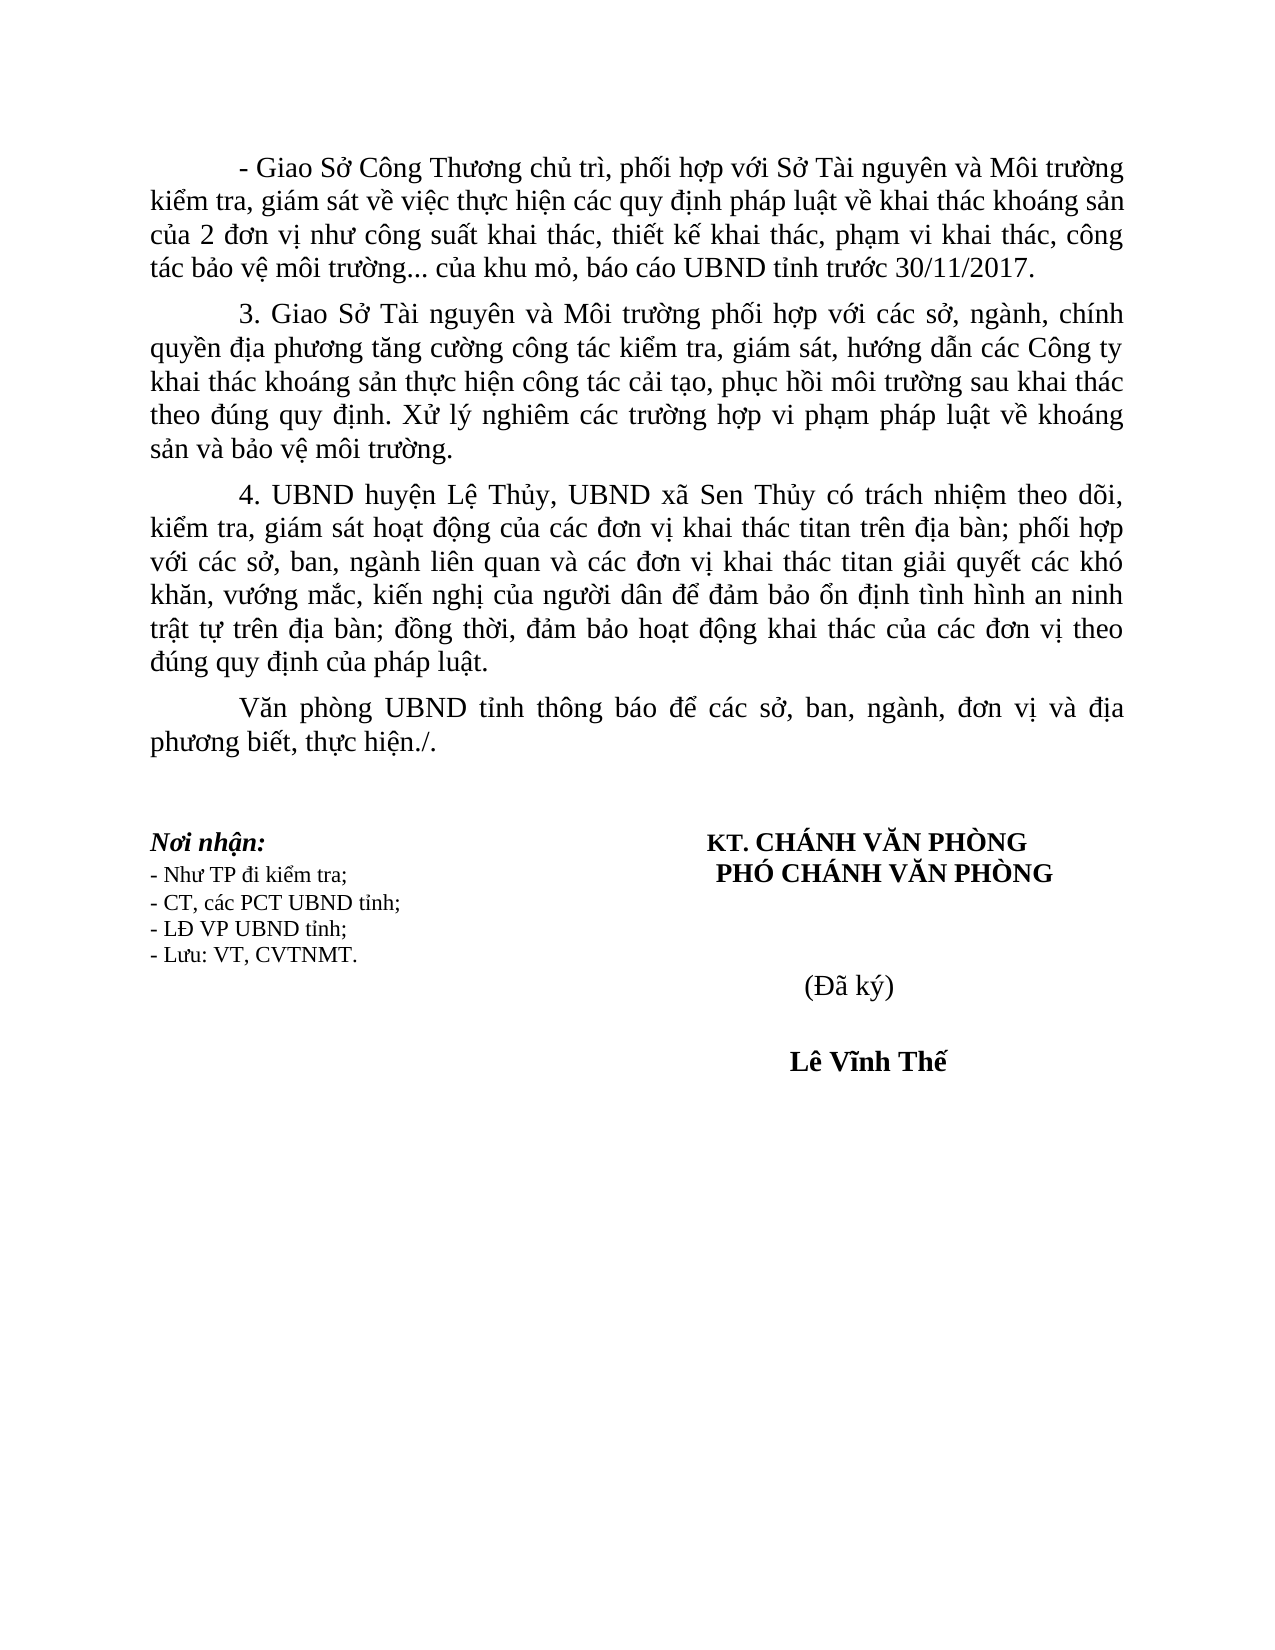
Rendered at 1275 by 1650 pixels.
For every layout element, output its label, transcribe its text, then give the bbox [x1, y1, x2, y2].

text Nơi nhận: KT. CHÁNH VĂN PHÒNG [150, 826, 1125, 857]
text 4. UBND huyện Lệ Thủy, UBND xã Sen Thủy có trách nhiệm theo dõi, kiểm tra, giám sát hoạt động của các đơn vị khai thác titan trên địa bàn; phối hợp với các sở, ban, ngành liên quan và các đơn vị khai thác titan giải quyết các khó khăn, vướng mắc, kiến nghị của người dân để đảm bảo ổn định tình hình an ninh trật tự trên địa bàn; đồng thời, đảm bảo hoạt động khai thác của các đơn vị theo đúng quy định của pháp luật. [150, 477, 1125, 678]
text Lê Vĩnh Thế [150, 1044, 1125, 1078]
text - Giao Sở Công Thương chủ trì, phối hợp với Sở Tài nguyên và Môi trường kiểm tra, giám sát về việc thực hiện các quy định pháp luật về khai thác khoáng sản của 2 đơn vị như công suất khai thác, thiết kế khai thác, phạm vi khai thác, công tác bảo vệ môi trường... của khu mỏ, báo cáo UBND tỉnh trước 30/11/2017. [150, 150, 1125, 284]
text - Lưu: VT, CVTNMT. [150, 941, 1125, 968]
text Văn phòng UBND tỉnh thông báo để các sở, ban, ngành, đơn vị và địa phương biết, thực hiện./. [150, 691, 1125, 758]
text (Đã ký) [150, 968, 1125, 1001]
text - Như TP đi kiểm tra; PHÓ CHÁNH VĂN PHÒNG [150, 857, 1125, 888]
text 3. Giao Sở Tài nguyên và Môi trường phối hợp với các sở, ngành, chính quyền địa phương tăng cường công tác kiểm tra, giám sát, hướng dẫn các Công ty khai thác khoáng sản thực hiện công tác cải tạo, phục hồi môi trường sau khai thác theo đúng quy định. Xử lý nghiêm các trường hợp vi phạm pháp luật về khoáng sản và bảo vệ môi trường. [150, 297, 1125, 464]
text - LĐ VP UBND tỉnh; [150, 915, 1125, 941]
text - CT, các PCT UBND tỉnh; [150, 888, 1125, 915]
